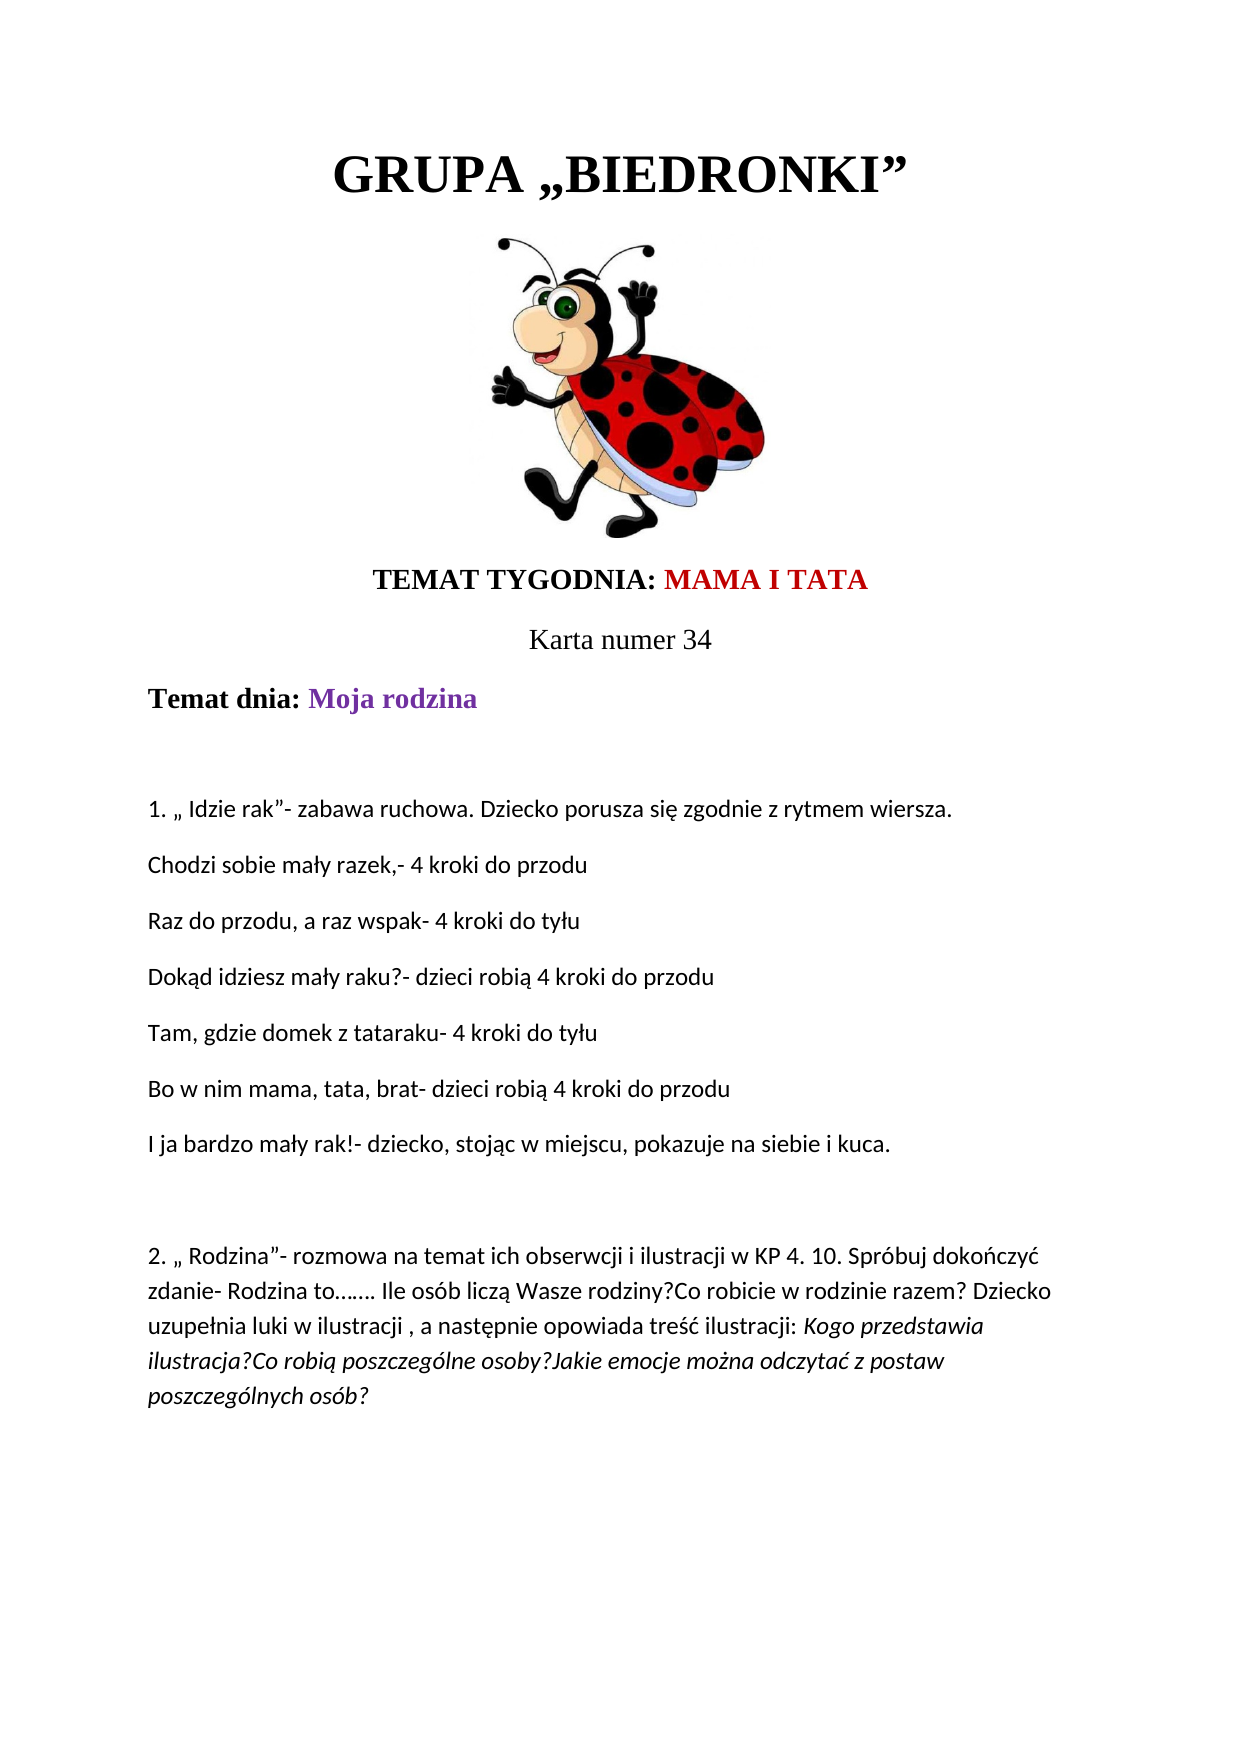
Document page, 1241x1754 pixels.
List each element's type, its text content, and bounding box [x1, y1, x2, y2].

text I ja bardzo mały rak!- dziecko, stojąc w miejscu, pokazuje na siebie i kuca. [148, 1128, 1093, 1159]
text Dokąd idziesz mały raku?- dzieci robią 4 kroki do przodu [148, 961, 1093, 992]
text Chodzi sobie mały razek,- 4 kroki do przodu [148, 849, 1093, 880]
text Temat dnia: Moja rodzina [148, 681, 1093, 715]
text 1. „ Idzie rak”- zabawa ruchowa. Dziecko porusza się zgodnie z rytmem wiersza. [148, 793, 1093, 824]
text Raz do przodu, a raz wspak- 4 kroki do tyłu [148, 905, 1093, 936]
text GRUPA „BIEDRONKI” [148, 142, 1093, 204]
text Tam, gdzie domek z tataraku- 4 kroki do tyłu [148, 1017, 1093, 1047]
text Karta numer 34 [148, 622, 1093, 655]
text 2. „ Rodzina”- rozmowa na temat ich obserwcji i ilustracji w KP 4. 10. Spróbuj dokończyć zdanie- Rodzina to……. Ile osób liczą Wasze rodziny?Co robicie w rodzinie razem? Dziecko uzupełnia luki w ilustracji , a następnie opowiada treść ilustracji: Kogo przedstawia ilustracja?Co robią poszczególne osoby?Jakie emocje można odczytać z postaw poszczególnych osób? [148, 1240, 1093, 1411]
text TEMAT TYGODNIA: MAMA I TATA [148, 562, 1093, 596]
picture [469, 234, 771, 538]
text Bo w nim mama, tata, brat- dzieci robią 4 kroki do przodu [148, 1073, 1093, 1103]
